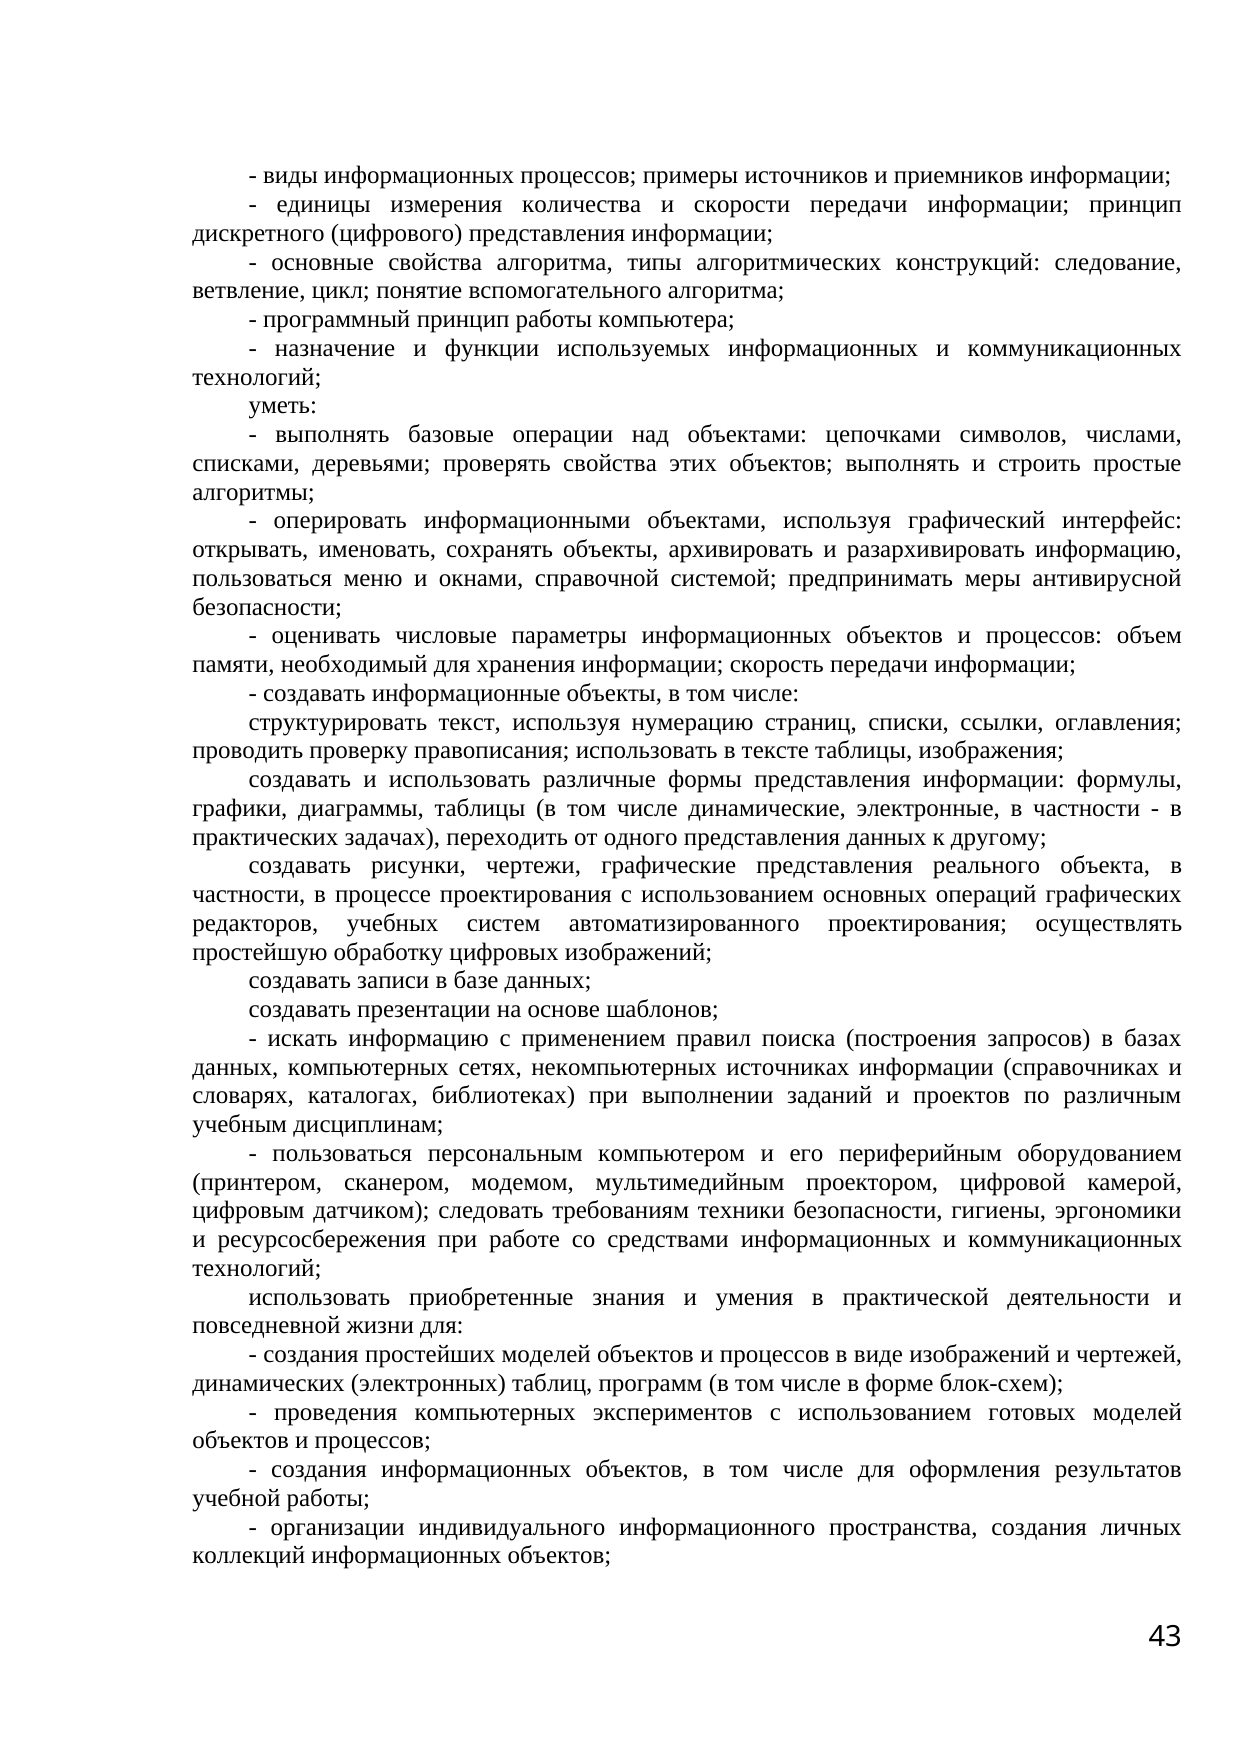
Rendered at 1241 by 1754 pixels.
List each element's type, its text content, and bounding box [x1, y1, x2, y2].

text - единицы измерения количества и скорости передачи информации; принцип дискретного (цифрового) представления информации; [192, 189, 1183, 247]
text структурировать текст, используя нумерацию страниц, списки, ссылки, оглавления; проводить проверку правописания; использовать в тексте таблицы, изображения; [192, 707, 1183, 764]
text создавать и использовать различные формы представления информации: формулы, графики, диаграммы, таблицы (в том числе динамические, электронные, в частности - в практических задачах), переходить от одного представления данных к другому; [192, 764, 1183, 850]
text - пользоваться персональным компьютером и его периферийным оборудованием (принтером, сканером, модемом, мультимедийным проектором, цифровой камерой, цифровым датчиком); следовать требованиям техники безопасности, гигиены, эргономики и ресурсосбережения при работе со средствами информационных и коммуникационных технологий; [192, 1138, 1183, 1282]
text - виды информационных процессов; примеры источников и приемников информации; [192, 160, 1183, 189]
text - выполнять базовые операции над объектами: цепочками символов, числами, списками, деревьями; проверять свойства этих объектов; выполнять и строить простые алгоритмы; [192, 419, 1183, 505]
text - создания информационных объектов, в том числе для оформления результатов учебной работы; [192, 1454, 1183, 1512]
text уметь: [192, 390, 1183, 419]
text - программный принцип работы компьютера; [192, 304, 1183, 333]
text - оперировать информационными объектами, используя графический интерфейс: открывать, именовать, сохранять объекты, архивировать и разархивировать информацию, пользоваться меню и окнами, справочной системой; предпринимать меры антивирусной безопасности; [192, 505, 1183, 620]
text - искать информацию с применением правил поиска (построения запросов) в базах данных, компьютерных сетях, некомпьютерных источниках информации (справочниках и словарях, каталогах, библиотеках) при выполнении заданий и проектов по различным учебным дисциплинам; [192, 1023, 1183, 1138]
text создавать презентации на основе шаблонов; [192, 994, 1183, 1023]
text создавать рисунки, чертежи, графические представления реального объекта, в частности, в процессе проектирования с использованием основных операций графических редакторов, учебных систем автоматизированного проектирования; осуществлять простейшую обработку цифровых изображений; [192, 850, 1183, 965]
text - создания простейших моделей объектов и процессов в виде изображений и чертежей, динамических (электронных) таблиц, программ (в том числе в форме блок-схем); [192, 1339, 1183, 1397]
text - проведения компьютерных экспериментов с использованием готовых моделей объектов и процессов; [192, 1397, 1183, 1454]
text использовать приобретенные знания и умения в практической деятельности и повседневной жизни для: [192, 1282, 1183, 1339]
text - организации индивидуального информационного пространства, создания личных коллекций информационных объектов; [192, 1512, 1183, 1569]
text - оценивать числовые параметры информационных объектов и процессов: объем памяти, необходимый для хранения информации; скорость передачи информации; [192, 620, 1183, 678]
text создавать записи в базе данных; [192, 965, 1183, 994]
text - назначение и функции используемых информационных и коммуникационных технологий; [192, 333, 1183, 390]
text - основные свойства алгоритма, типы алгоритмических конструкций: следование, ветвление, цикл; понятие вспомогательного алгоритма; [192, 247, 1183, 304]
text - создавать информационные объекты, в том числе: [192, 678, 1183, 707]
